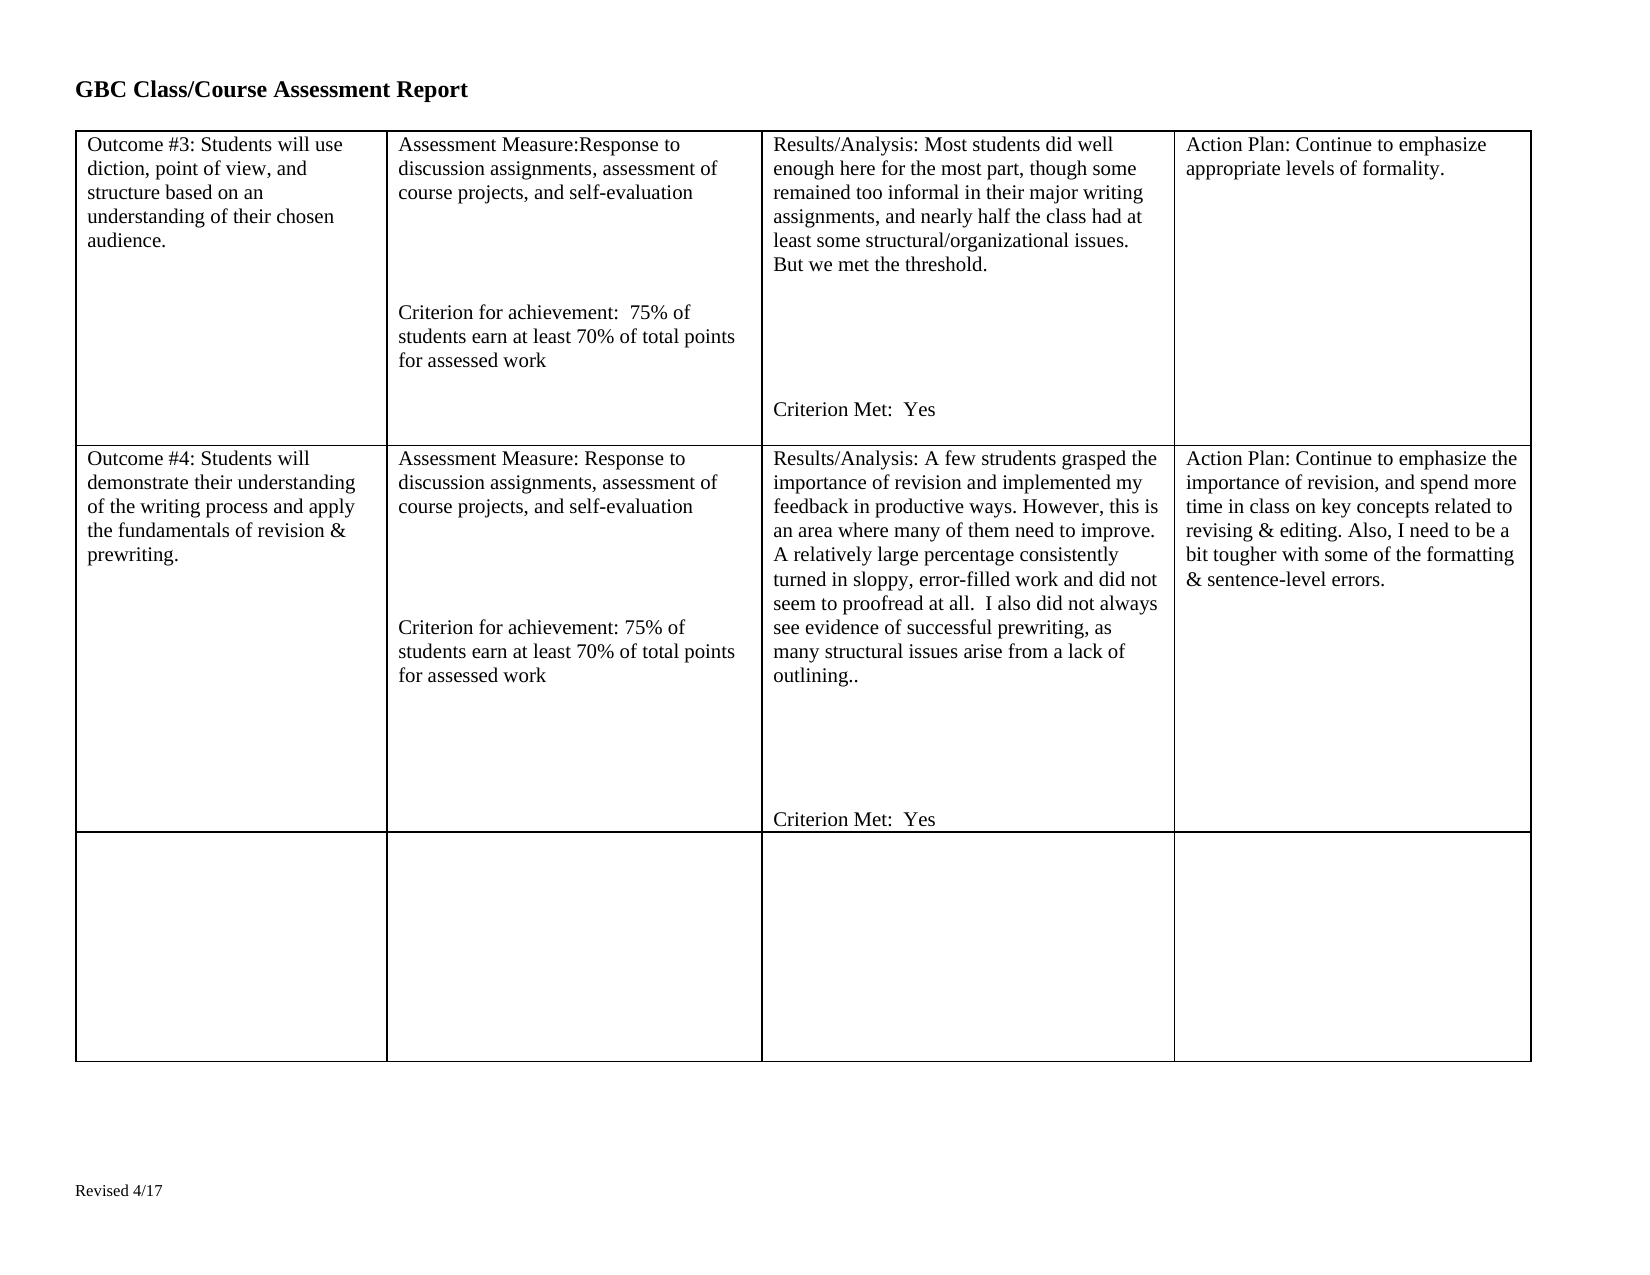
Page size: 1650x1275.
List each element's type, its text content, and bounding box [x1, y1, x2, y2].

table_cell [388, 833, 761, 1061]
table_cell Action Plan: Continue to emphasize appropriate levels of formality. [1175, 132, 1530, 444]
table_cell Outcome #4: Students will demonstrate their understanding of the writing process and apply the fundamentals of revision & prewriting. [77, 446, 386, 831]
table_cell [763, 833, 1174, 1061]
table_cell Outcome #3: Students will use diction, point of view, and structure based on an understanding of their chosen audience. [77, 132, 386, 444]
table_cell Results/Analysis: Most students did well enough here for the most part, though some remained too informal in their major writing assignments, and nearly half the class had at least some structural/organizational issues. But we met the threshold. Criterion Met: Yes [763, 132, 1174, 444]
table_cell Results/Analysis: A few strudents grasped the importance of revision and implemented my feedback in productive ways. However, this is an area where many of them need to improve. A relatively large percentage consistently turned in sloppy, error-filled work and did not seem to proofread at all. I also did not always see evidence of successful prewriting, as many structural issues arise from a lack of outlining.. Criterion Met: Yes [763, 446, 1174, 831]
table_cell Action Plan: Continue to emphasize the importance of revision, and spend more time in class on key concepts related to revising & editing. Also, I need to be a bit tougher with some of the formatting & sentence-level errors. [1175, 446, 1530, 831]
table_cell [1175, 833, 1530, 1061]
table_cell [77, 833, 386, 1061]
